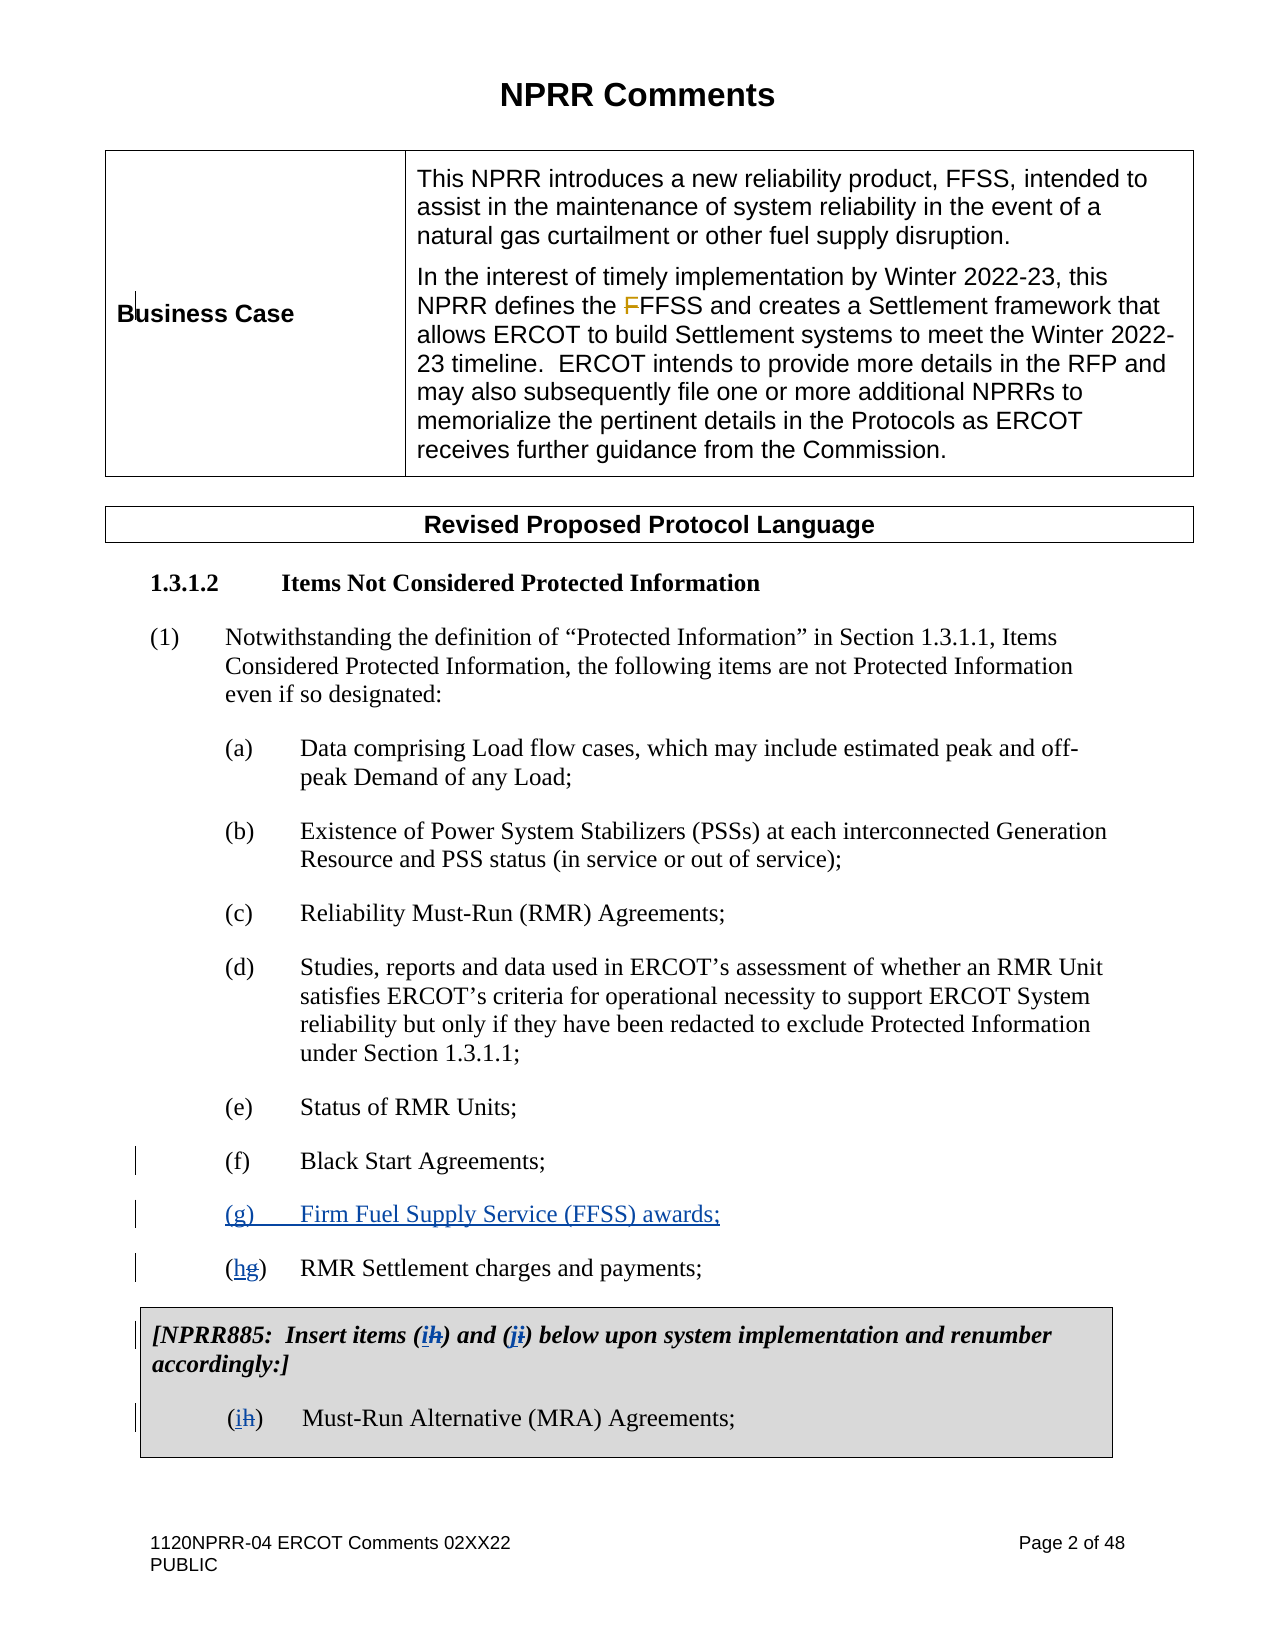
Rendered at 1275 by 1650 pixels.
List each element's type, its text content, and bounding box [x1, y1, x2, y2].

table_header Revised Proposed Protocol Language [106, 507, 1193, 542]
text (d) Studies, reports and data used in ERCOT’s assessment of whether an RMR Unit satisfies ERCOT’s criteria for operational necessity to support ERCOT System reliability but only if they have been redacted to exclude Protected Information under Section 1.3.1.1; [225, 952, 1125, 1067]
text (a) Data comprising Load flow cases, which may include estimated peak and off-peak Demand of any Load; [225, 733, 1125, 791]
text (f) Black Start Agreements; [225, 1146, 1125, 1174]
text () RMR Settlement charges and payments; [225, 1253, 1125, 1282]
text (e) Status of RMR Units; [225, 1092, 1125, 1121]
text (c) Reliability Must-Run (RMR) Agreements; [225, 898, 1125, 927]
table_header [141, 1308, 1112, 1457]
table_cell This NPRR introduces a new reliability product, FFSS, intended to assist in the maintenance of system reliability in the event of a natural gas curtailment or other fuel supply disruption. In the interest of timely implementation by Winter 2022-23, this NPRR defines the FFSS and creates a Settlement framework that allows ERCOT to build Settlement systems to meet the Winter 2022-23 timeline. ERCOT intends to provide more details in the RFP and may also subsequently file one or more additional NPRRs to memorialize the pertinent details in the Protocols as ERCOT receives further guidance from the Commission. [406, 151, 1193, 476]
text 1.3.1.2 Items Not Considered Protected Information [150, 568, 1125, 597]
table_cell Business Case [106, 151, 405, 476]
text (1) Notwithstanding the definition of “Protected Information” in Section 1.3.1.1, Items Considered Protected Information, the following items are not Protected Information even if so designated: [150, 622, 1125, 708]
text (b) Existence of Power System Stabilizers (PSSs) at each interconnected Generation Resource and PSS status (in service or out of service); [225, 816, 1125, 873]
